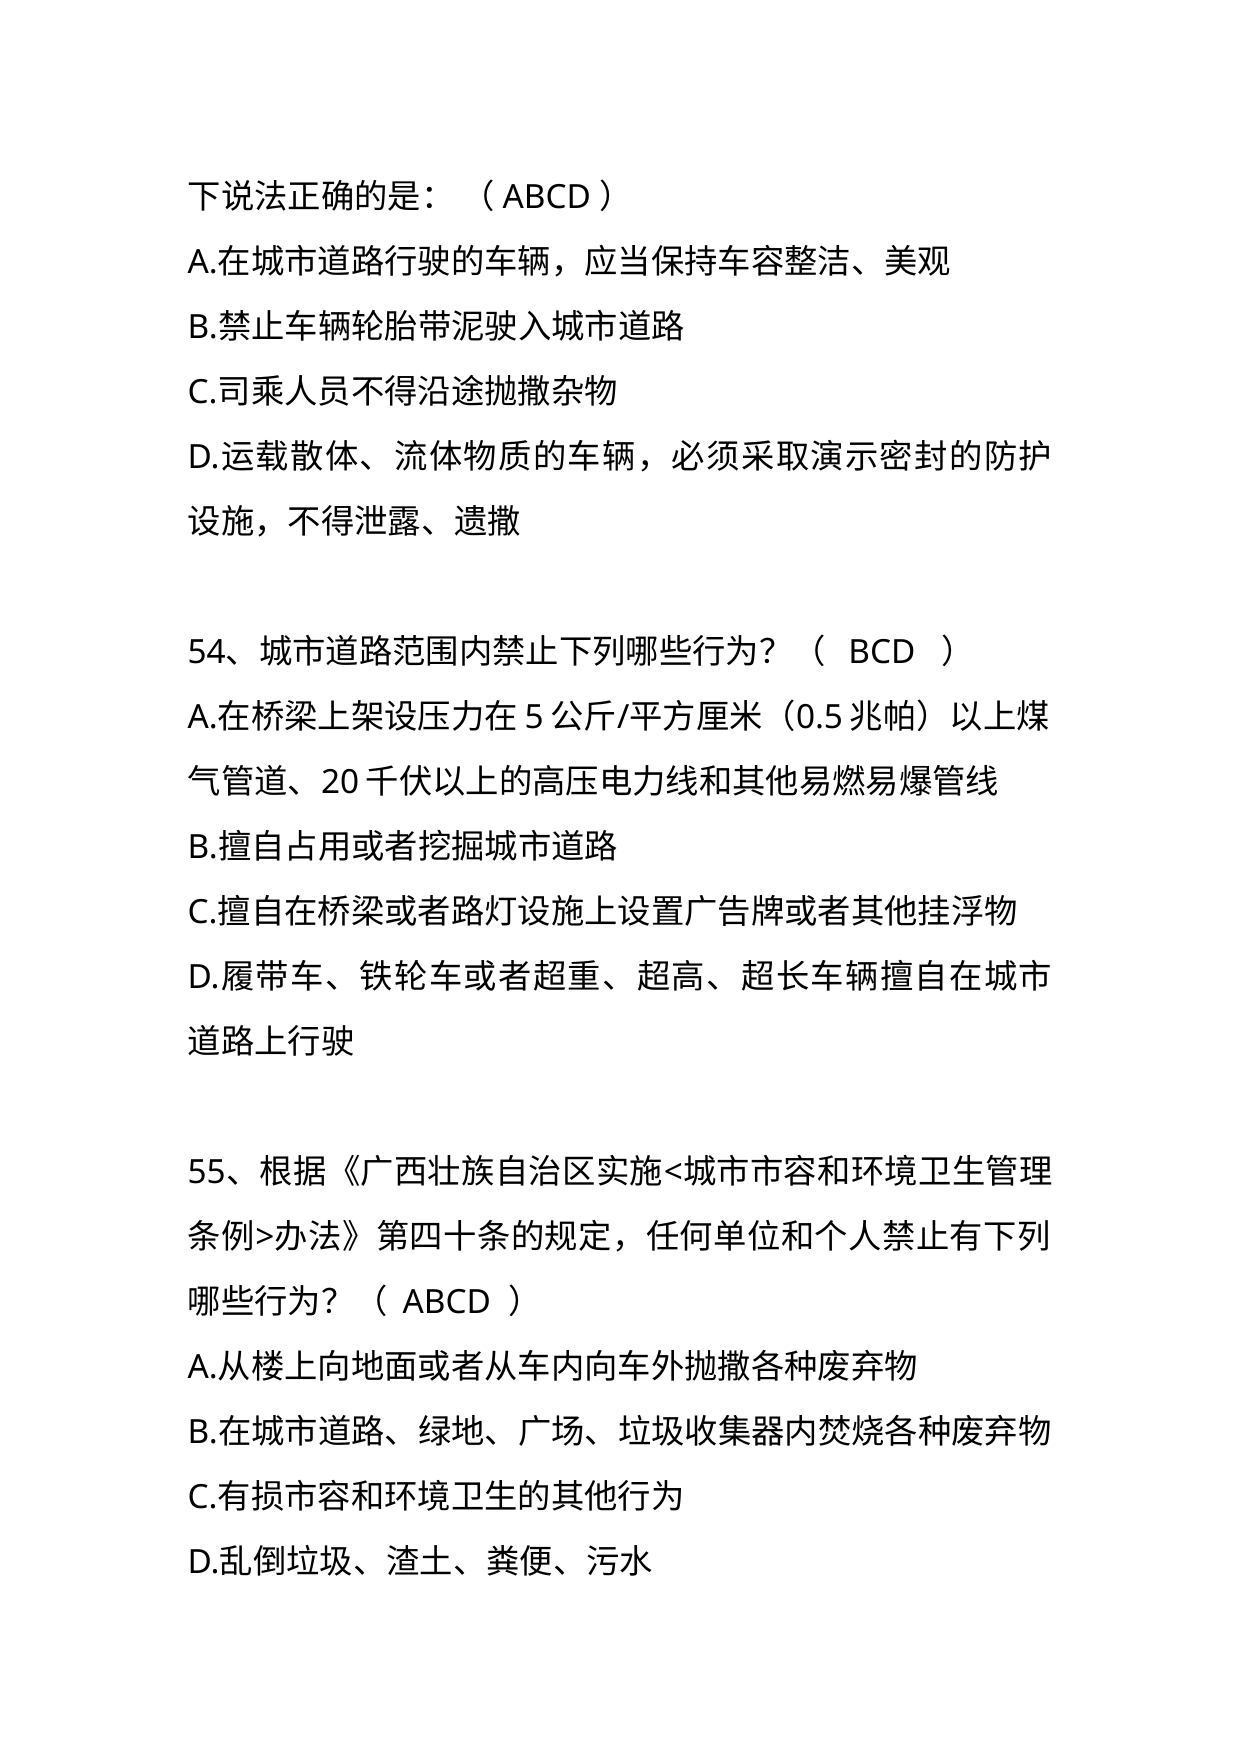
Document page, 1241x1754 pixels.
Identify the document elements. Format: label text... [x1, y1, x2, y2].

text 55、根据《广西壮族自治区实施<城市市容和环境卫生管理条例>办法》第四十条的规定，任何单位和个人禁止有下列哪些行为？（ ABCD ） [187, 1137, 1053, 1332]
text C.有损市容和环境卫生的其他行为 [187, 1462, 1053, 1527]
text A.在桥梁上架设压力在5公斤/平方厘米（0.5兆帕）以上煤 [187, 682, 1053, 747]
text A.从楼上向地面或者从车内向车外抛撒各种废弃物 [187, 1332, 1053, 1397]
text D.运载散体、流体物质的车辆，必须采取演示密封的防护设施，不得泄露、遗撒 [187, 422, 1053, 552]
text B.在城市道路、绿地、广场、垃圾收集器内焚烧各种废弃物 [187, 1397, 1053, 1462]
text B.禁止车辆轮胎带泥驶入城市道路 [187, 292, 1053, 357]
text D.履带车、铁轮车或者超重、超高、超长车辆擅自在城市道路上行驶 [187, 942, 1053, 1072]
text C.司乘人员不得沿途抛撒杂物 [187, 357, 1053, 422]
text A.在城市道路行驶的车辆，应当保持车容整洁、美观 [187, 227, 1053, 292]
text 54、城市道路范围内禁止下列哪些行为？（ BCD ） [187, 617, 1053, 682]
text C.擅自在桥梁或者路灯设施上设置广告牌或者其他挂浮物 [187, 877, 1053, 942]
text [187, 162, 1053, 227]
text 气管道、20千伏以上的高压电力线和其他易燃易爆管线 [187, 747, 1053, 812]
text B.擅自占用或者挖掘城市道路 [187, 812, 1053, 877]
text D.乱倒垃圾、渣土、粪便、污水 [187, 1527, 1053, 1592]
